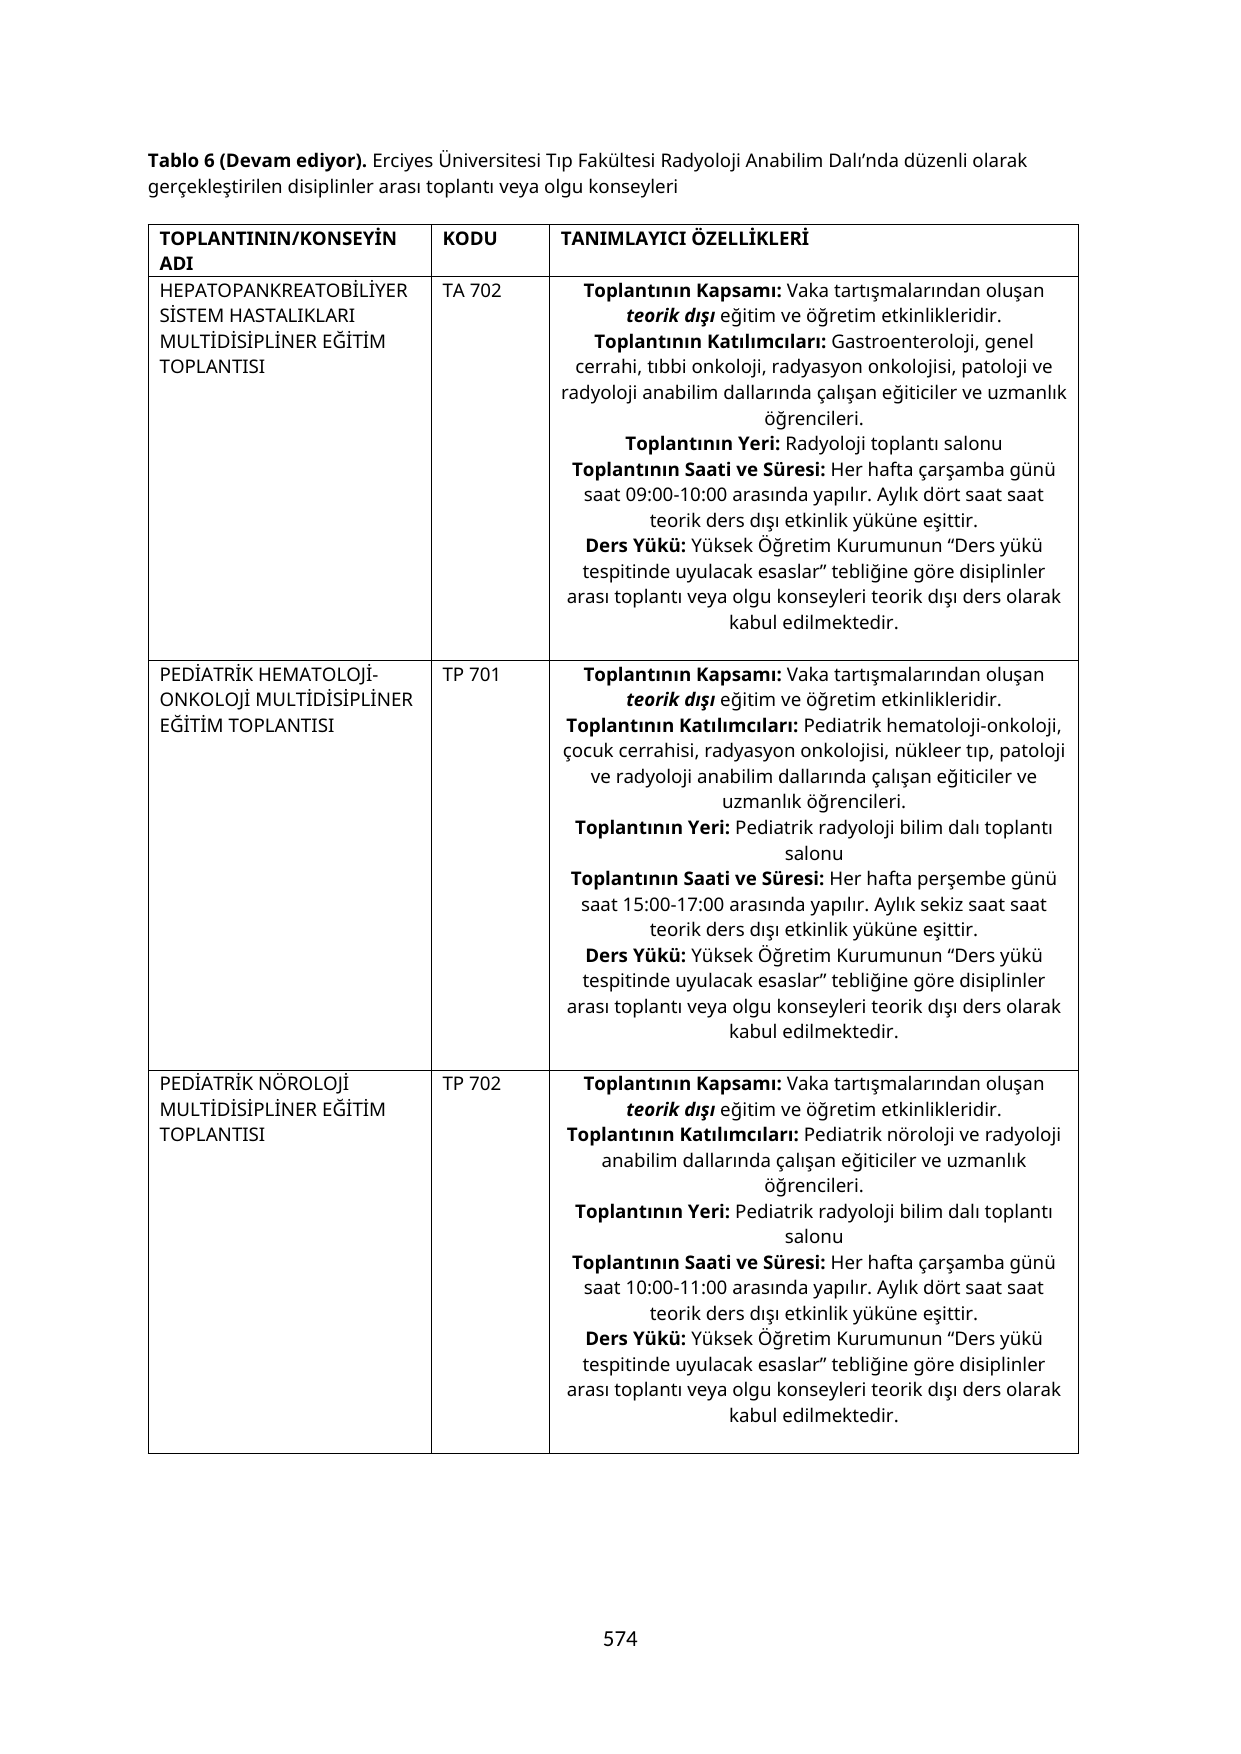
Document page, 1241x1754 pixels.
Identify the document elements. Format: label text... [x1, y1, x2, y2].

table_cell Toplantının Kapsamı: Vaka tartışmalarından oluşan teorik dışı eğitim ve öğretim etkinlikleridir. Toplantının Katılımcıları: Pediatrik nöroloji ve radyoloji anabilim dallarında çalışan eğiticiler ve uzmanlık öğrencileri. Toplantının Yeri: Pediatrik radyoloji bilim dalı toplantı salonu Toplantının Saati ve Süresi: Her hafta çarşamba günü saat 10:00-11:00 arasında yapılır. Aylık dört saat saat teorik ders dışı etkinlik yüküne eşittir. Ders Yükü: Yüksek Öğretim Kurumunun “Ders yükü tespitinde uyulacak esaslar” tebliğine göre disiplinler arası toplantı veya olgu konseyleri teorik dışı ders olarak kabul edilmektedir. [550, 1071, 1078, 1453]
table_cell TA 702 [432, 277, 549, 660]
table_cell HEPATOPANKREATOBİLİYER SİSTEM HASTALIKLARI MULTİDİSİPLİNER EĞİTİM TOPLANTISI [149, 277, 431, 660]
table_header TANIMLAYICI ÖZELLİKLERİ [550, 225, 1078, 276]
table_cell Toplantının Kapsamı: Vaka tartışmalarından oluşan teorik dışı eğitim ve öğretim etkinlikleridir. Toplantının Katılımcıları: Pediatrik hematoloji-onkoloji, çocuk cerrahisi, radyasyon onkolojisi, nükleer tıp, patoloji ve radyoloji anabilim dallarında çalışan eğiticiler ve uzmanlık öğrencileri. Toplantının Yeri: Pediatrik radyoloji bilim dalı toplantı salonu Toplantının Saati ve Süresi: Her hafta perşembe günü saat 15:00-17:00 arasında yapılır. Aylık sekiz saat saat teorik ders dışı etkinlik yüküne eşittir. Ders Yükü: Yüksek Öğretim Kurumunun “Ders yükü tespitinde uyulacak esaslar” tebliğine göre disiplinler arası toplantı veya olgu konseyleri teorik dışı ders olarak kabul edilmektedir. [550, 661, 1078, 1069]
table_header KODU [432, 225, 549, 276]
table_cell PEDİATRİK NÖROLOJİ MULTİDİSİPLİNER EĞİTİM TOPLANTISI [149, 1071, 431, 1453]
table_header TOPLANTININ/KONSEYİN ADI [149, 225, 431, 276]
table_cell TP 701 [432, 661, 549, 1069]
text Tablo 6 (Devam ediyor). Erciyes Üniversitesi Tıp Fakültesi Radyoloji Anabilim Dalı’nda düzenli olarak gerçekleştirilen disiplinler arası toplantı veya olgu konseyleri [148, 148, 1093, 199]
table_cell Toplantının Kapsamı: Vaka tartışmalarından oluşan teorik dışı eğitim ve öğretim etkinlikleridir. Toplantının Katılımcıları: Gastroenteroloji, genel cerrahi, tıbbi onkoloji, radyasyon onkolojisi, patoloji ve radyoloji anabilim dallarında çalışan eğiticiler ve uzmanlık öğrencileri. Toplantının Yeri: Radyoloji toplantı salonu Toplantının Saati ve Süresi: Her hafta çarşamba günü saat 09:00-10:00 arasında yapılır. Aylık dört saat saat teorik ders dışı etkinlik yüküne eşittir. Ders Yükü: Yüksek Öğretim Kurumunun “Ders yükü tespitinde uyulacak esaslar” tebliğine göre disiplinler arası toplantı veya olgu konseyleri teorik dışı ders olarak kabul edilmektedir. [550, 277, 1078, 660]
table_cell TP 702 [432, 1071, 549, 1453]
table_cell PEDİATRİK HEMATOLOJİ-ONKOLOJİ MULTİDİSİPLİNER EĞİTİM TOPLANTISI [149, 661, 431, 1069]
